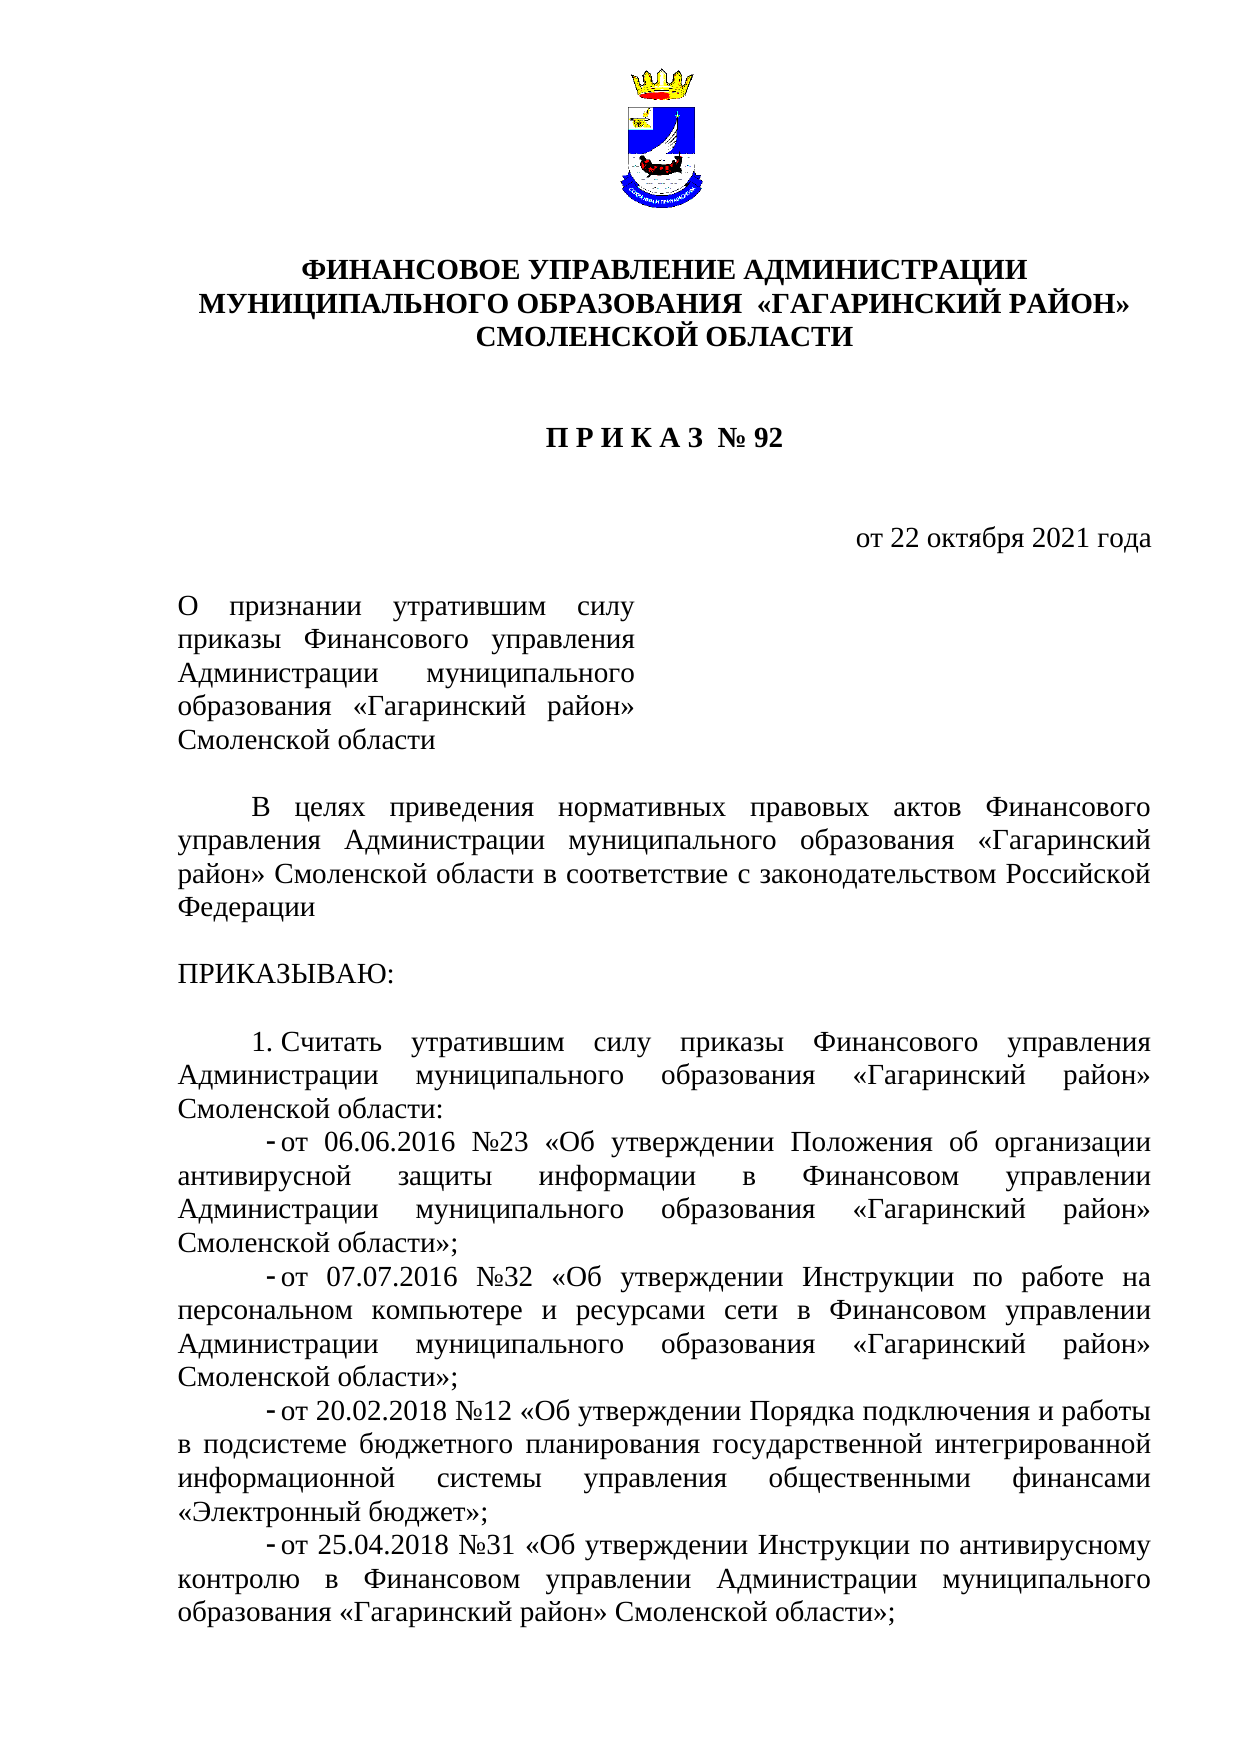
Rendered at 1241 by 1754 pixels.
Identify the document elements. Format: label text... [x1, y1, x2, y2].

text П Р И К А З № 92 [177, 420, 1152, 453]
text ПРИКАЗЫВАЮ: [177, 957, 1152, 990]
list Считать утратившим силу приказы Финансового управления Администрации муниципального образования «Гагаринский район» Смоленской области: [177, 1024, 1152, 1124]
list от 07.07.2016 №32 «Об утверждении Инструкции по работе на персональном компьютере и ресурсами сети в Финансовом управлении Администрации муниципального образования «Гагаринский район» Смоленской области»; [177, 1259, 1152, 1393]
text МУНИЦИПАЛЬНОГО ОБРАЗОВАНИЯ «ГАГАРИНСКИЙ РАЙОН» [177, 286, 1152, 319]
text СМОЛЕНСКОЙ ОБЛАСТИ [177, 319, 1152, 353]
text от 22 октября 2021 года [177, 521, 1152, 554]
list от 20.02.2018 №12 «Об утверждении Порядка подключения и работы в подсистеме бюджетного планирования государственной интегрированной информационной системы управления общественными финансами «Электронный бюджет»; [177, 1393, 1152, 1527]
text ФИНАНСОВОЕ УПРАВЛЕНИЕ АДМИНИСТРАЦИИ [177, 252, 1152, 286]
text В целях приведения нормативных правовых актов Финансового управления Администрации муниципального образования «Гагаринский район» Смоленской области в соответствие с законодательством Российской Федерации [177, 789, 1152, 923]
list от 06.06.2016 №23 «Об утверждении Положения об организации антивирусной защиты информации в Финансовом управлении Администрации муниципального образования «Гагаринский район» Смоленской области»; [177, 1124, 1152, 1259]
text О признании утратившим силу приказы Финансового управления Администрации муниципального образования «Гагаринский район» Смоленской области [177, 588, 635, 755]
list от 25.04.2018 №31 «Об утверждении Инструкции по антивирусному контролю в Финансовом управлении Администрации муниципального образования «Гагаринский район» Смоленской области»; [177, 1527, 1152, 1628]
